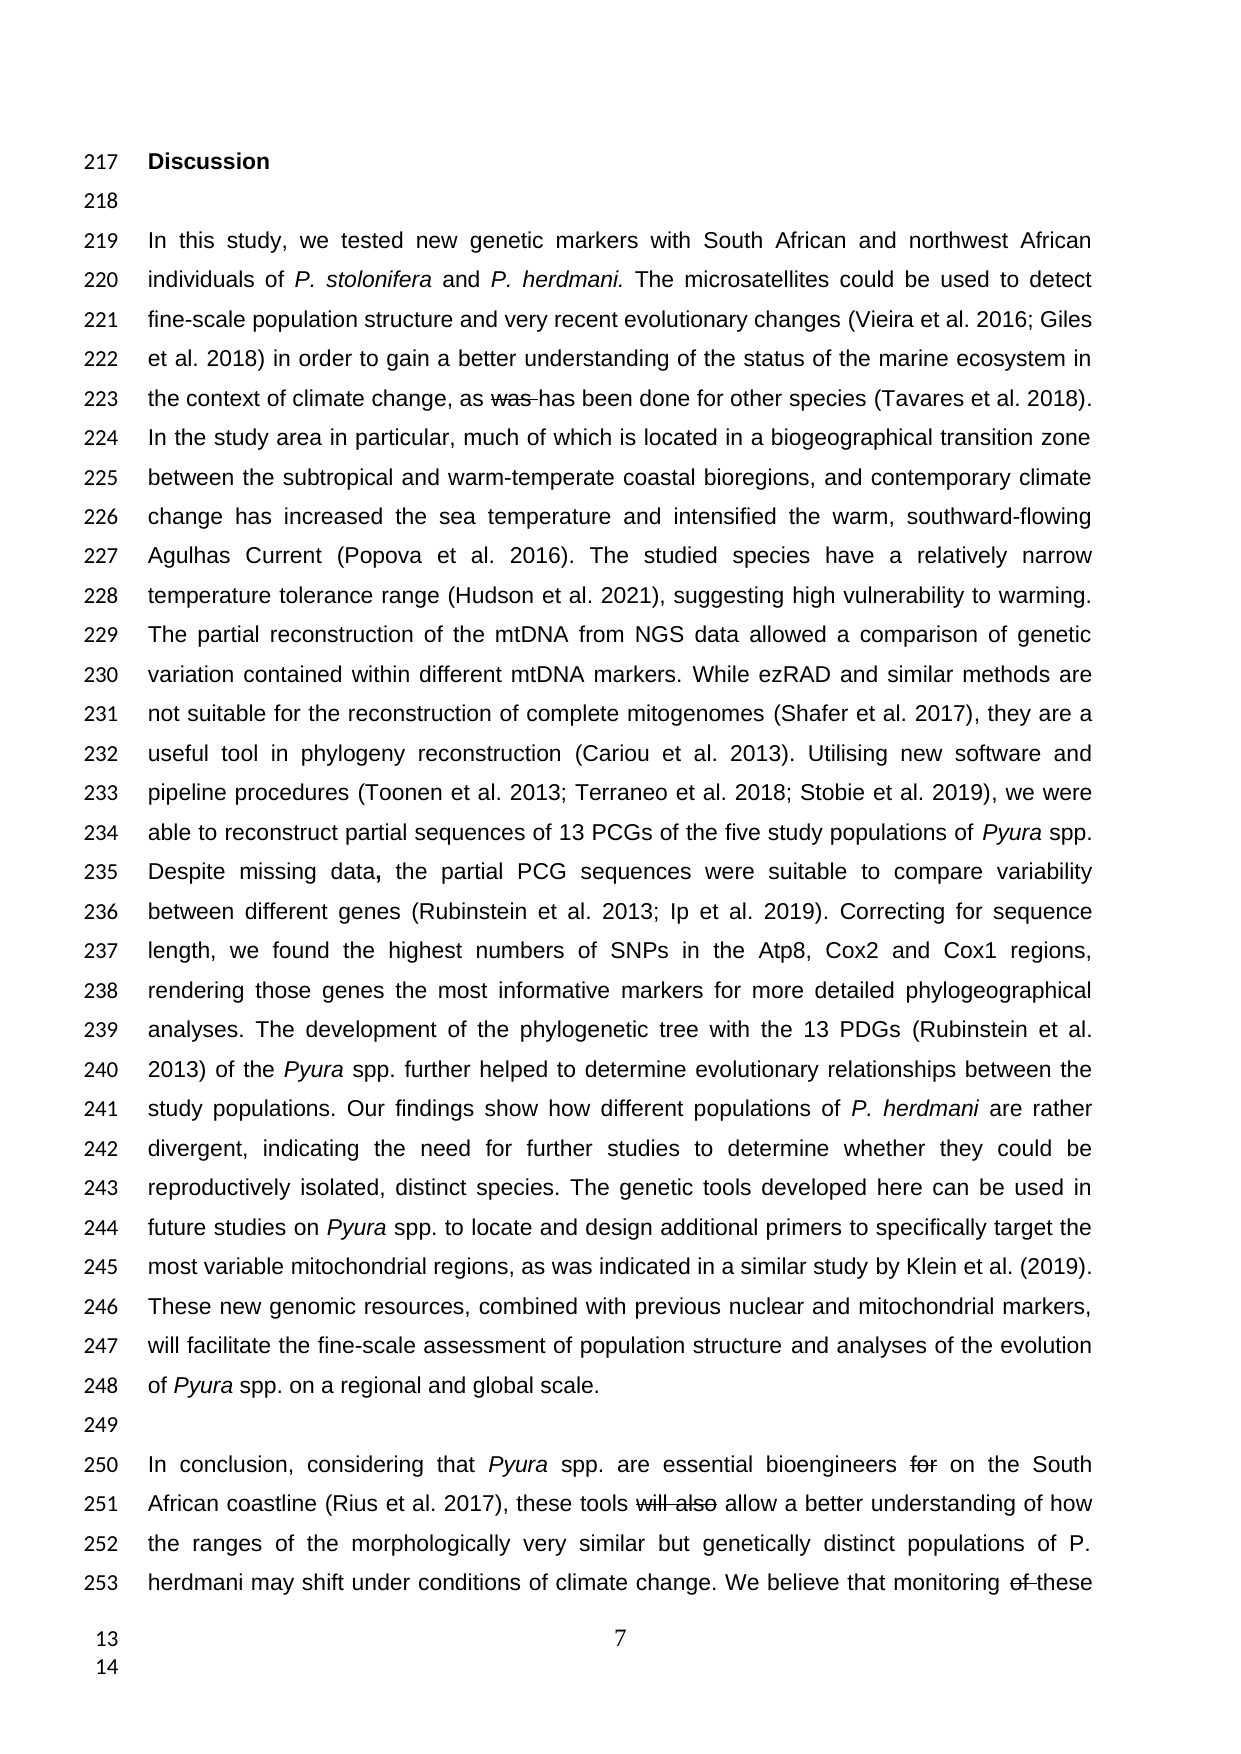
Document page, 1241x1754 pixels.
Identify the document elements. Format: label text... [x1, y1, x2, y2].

text In this study, we tested new genetic markers with South African and northwest African individuals of P. stolonifera and P. herdmani. The microsatellites could be used to detect fine-scale population structure and very recent evolutionary changes (Vieira et al. 2016; Giles et al. 2018) in order to gain a better understanding of the status of the marine ecosystem in the context of climate change, as was has been done for other species (Tavares et al. 2018). In the study area in particular, much of which is located in a biogeographical transition zone between the subtropical and warm-temperate coastal bioregions, and contemporary climate change has increased the sea temperature and intensified the warm, southward-flowing Agulhas Current (Popova et al. 2016). The studied species have a relatively narrow temperature tolerance range (Hudson et al. 2021), suggesting high vulnerability to warming. The partial reconstruction of the mtDNA from NGS data allowed a comparison of genetic variation contained within different mtDNA markers. While ezRAD and similar methods are not suitable for the reconstruction of complete mitogenomes (Shafer et al. 2017), they are a useful tool in phylogeny reconstruction (Cariou et al. 2013). Utilising new software and pipeline procedures (Toonen et al. 2013; Terraneo et al. 2018; Stobie et al. 2019), we were able to reconstruct partial sequences of 13 PCGs of the five study populations of Pyura spp. Despite missing data, the partial PCG sequences were suitable to compare variability between different genes (Rubinstein et al. 2013; Ip et al. 2019). Correcting for sequence length, we found the highest numbers of SNPs in the Atp8, Cox2 and Cox1 regions, rendering those genes the most informative markers for more detailed phylogeographical analyses. The development of the phylogenetic tree with the 13 PDGs (Rubinstein et al. 2013) of the Pyura spp. further helped to determine evolutionary relationships between the study populations. Our findings show how different populations of P. herdmani are rather divergent, indicating the need for further studies to determine whether they could be reproductively isolated, distinct species. The genetic tools developed here can be used in future studies on Pyura spp. to locate and design additional primers to specifically target the most variable mitochondrial regions, as was indicated in a similar study by Klein et al. (2019). These new genomic resources, combined with previous nuclear and mitochondrial markers, will facilitate the fine-scale assessment of population structure and analyses of the evolution of Pyura spp. on a regional and global scale. [148, 227, 1092, 1398]
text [148, 1451, 1092, 1595]
text Discussion [148, 148, 1092, 174]
